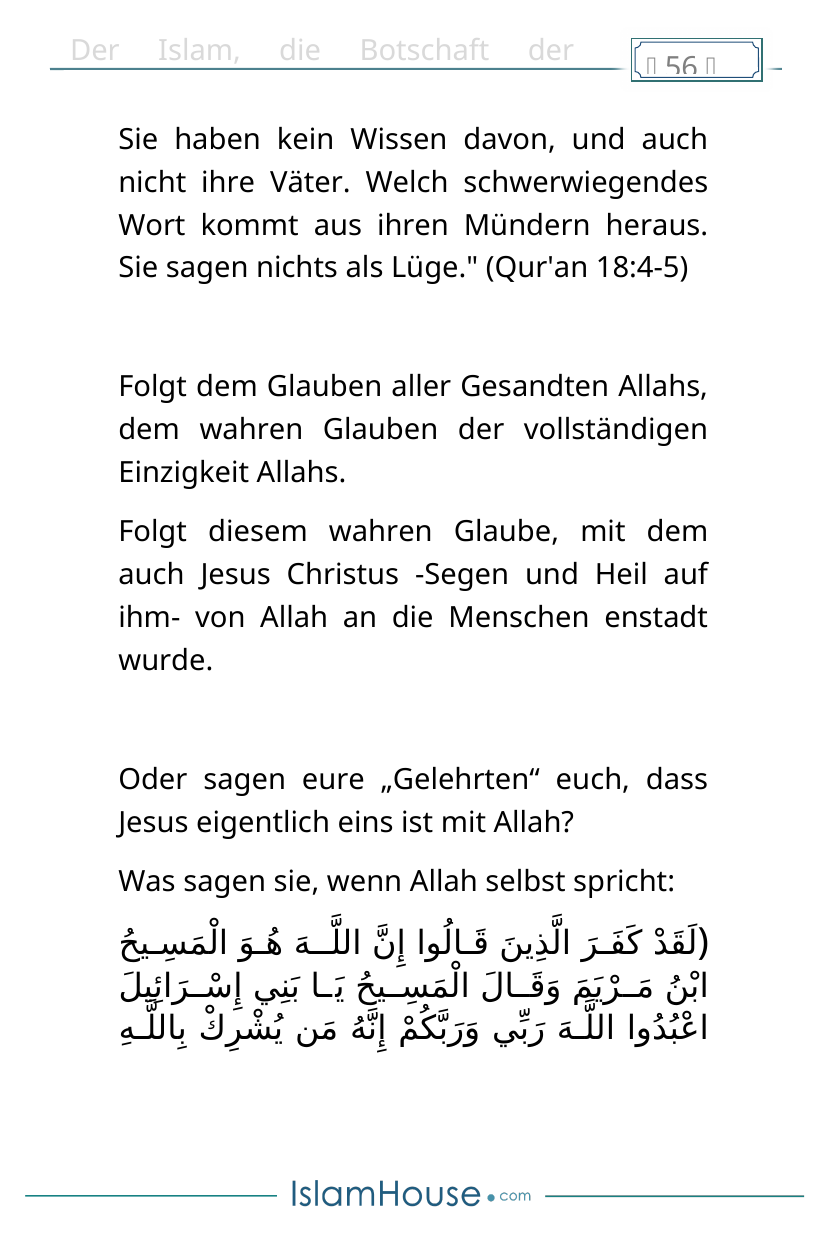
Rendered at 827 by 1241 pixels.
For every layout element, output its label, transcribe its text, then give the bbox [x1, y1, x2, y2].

text Folgt dem Glauben aller Gesandten Allahs, dem wahren Glauben der vollständigen Einzigkeit Allahs. [118, 366, 709, 491]
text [118, 920, 709, 1047]
picture [284, 1175, 805, 1213]
picture [18, 1175, 277, 1212]
text Folgt diesem wahren Glaube, mit dem auch Jesus Christus -Segen und Heil auf ihm- von Allah an die Menschen enstadt wurde. [118, 511, 709, 679]
text Was sagen sie, wenn Allah selbst spricht: [118, 860, 709, 900]
text Oder sagen eure „Gelehrten“ euch, dass Jesus eigentlich eins ist mit Allah? [118, 758, 709, 841]
text Sie haben kein Wissen davon, und auch nicht ihre Väter. Welch schwerwiegendes Wort kommt aus ihren Mündern heraus. Sie sagen nichts als Lüge." (Qur'an 18:4-5) [118, 118, 709, 286]
